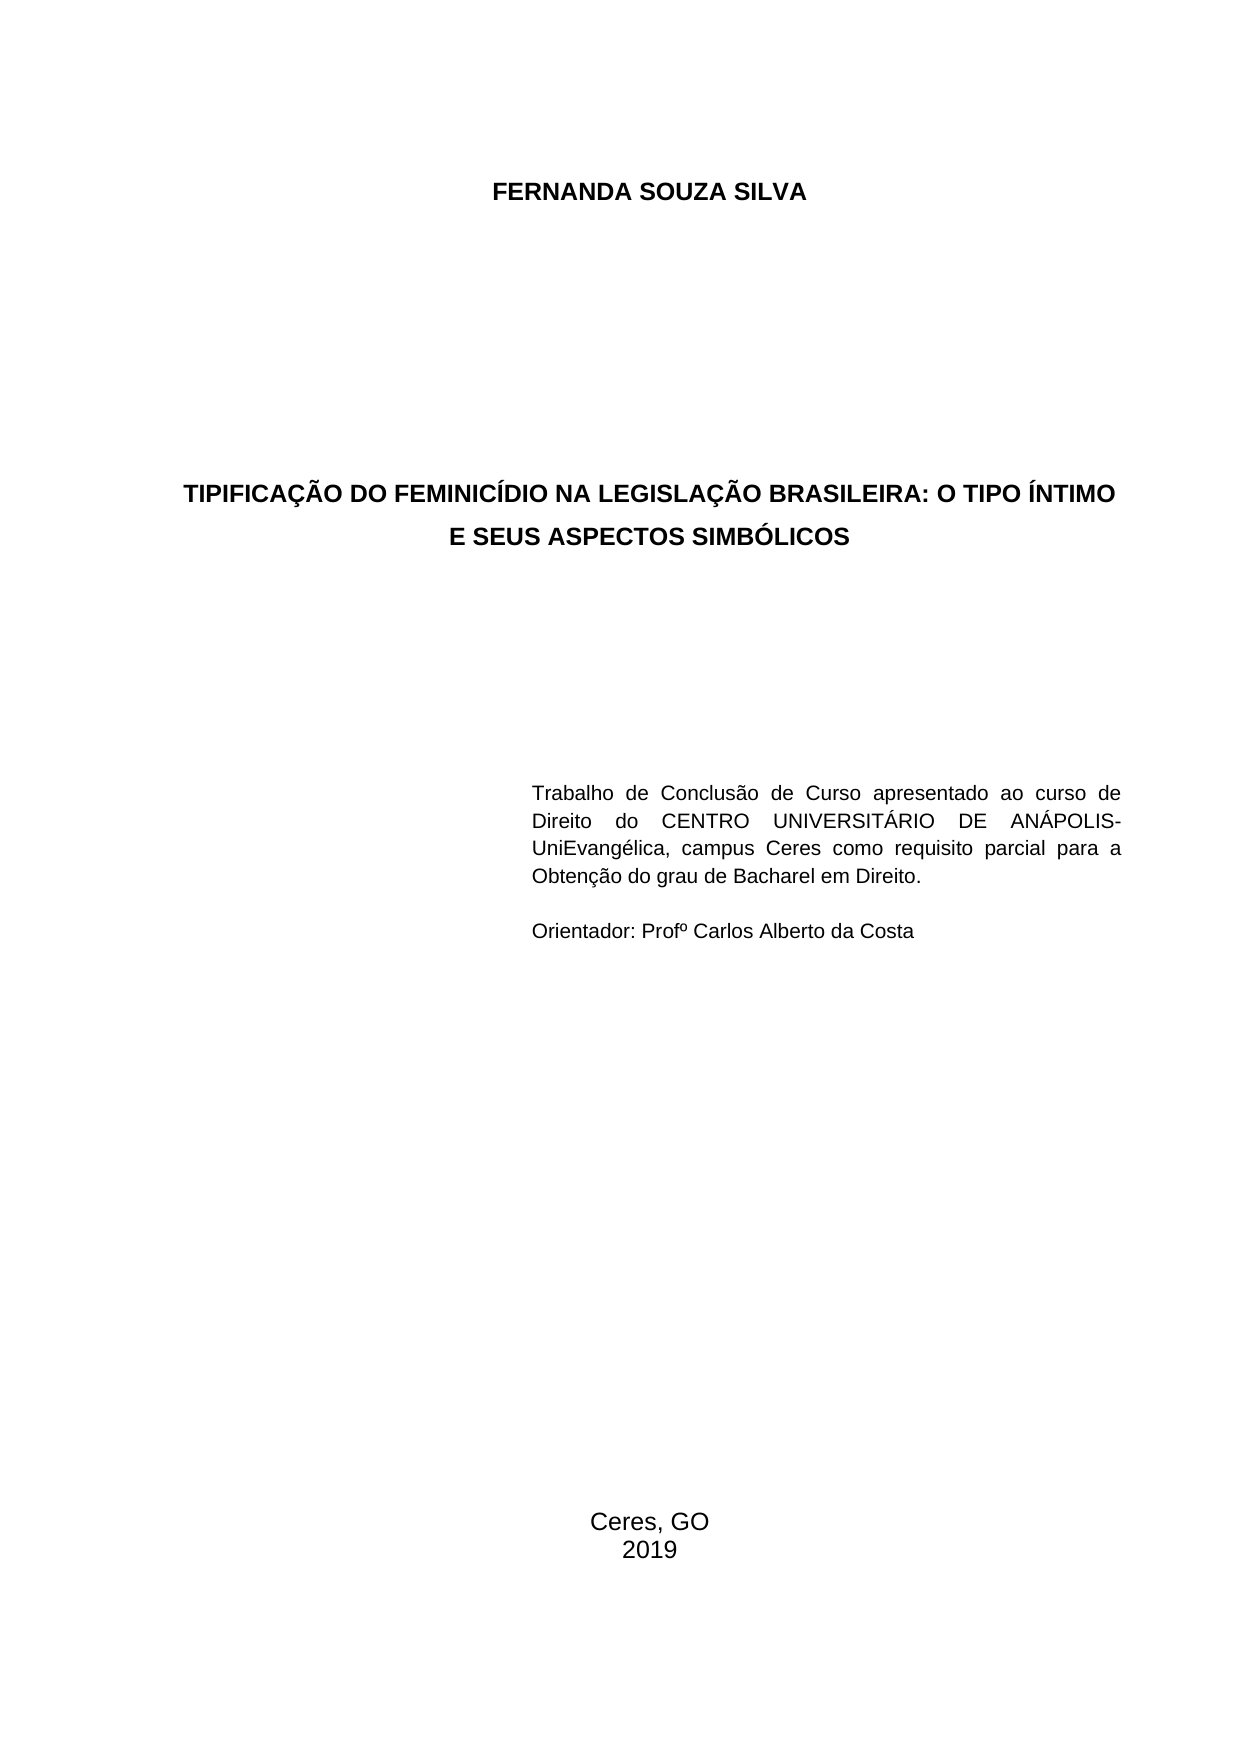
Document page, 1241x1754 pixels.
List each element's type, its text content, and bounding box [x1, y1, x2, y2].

text Trabalho de Conclusão de Curso apresentado ao curso de Direito do CENTRO UNIVERSITÁRIO DE ANÁPOLIS- UniEvangélica, campus Ceres como requisito parcial para a Obtenção do grau de Bacharel em Direito. [532, 781, 1122, 887]
text Tipificação do feminicídio na legislação brasileira: o tipo íntimo e seus aspectos simbólicos [177, 479, 1122, 551]
text 2019 [177, 1535, 1122, 1564]
text Ceres, GO [177, 1507, 1122, 1535]
text Fernanda Souza Silva [177, 177, 1122, 206]
text Orientador: Profº Carlos Alberto da Costa [532, 918, 1122, 942]
